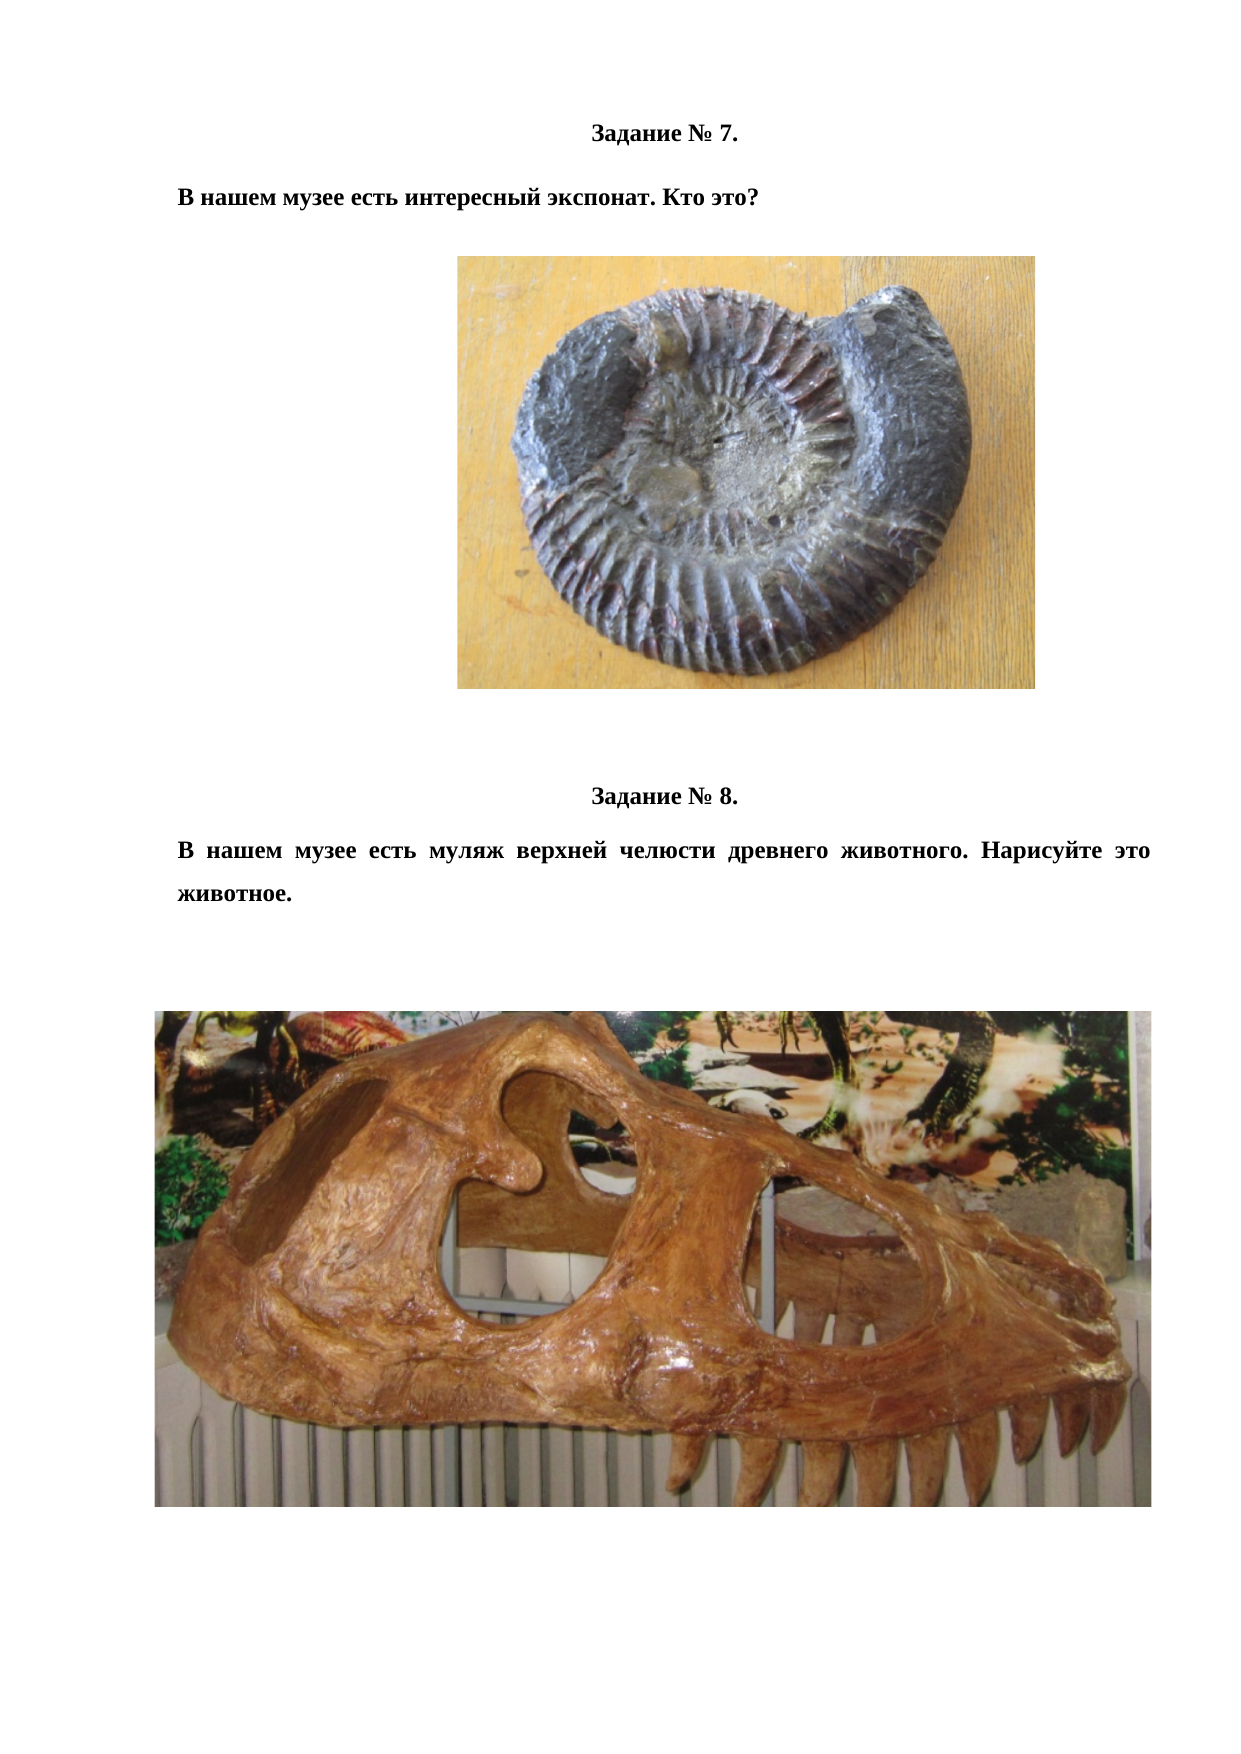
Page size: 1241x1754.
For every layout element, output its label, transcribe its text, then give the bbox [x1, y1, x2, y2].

picture [457, 256, 1036, 689]
text Задание № 7. [177, 118, 1152, 147]
text В нашем музее есть интересный экспонат. Кто это? [177, 182, 1152, 211]
text Задание № 8. [177, 781, 1152, 810]
picture [154, 1011, 1150, 1505]
text В нашем музее есть муляж верхней челюсти древнего животного. Нарисуйте это животное. [177, 835, 1152, 907]
